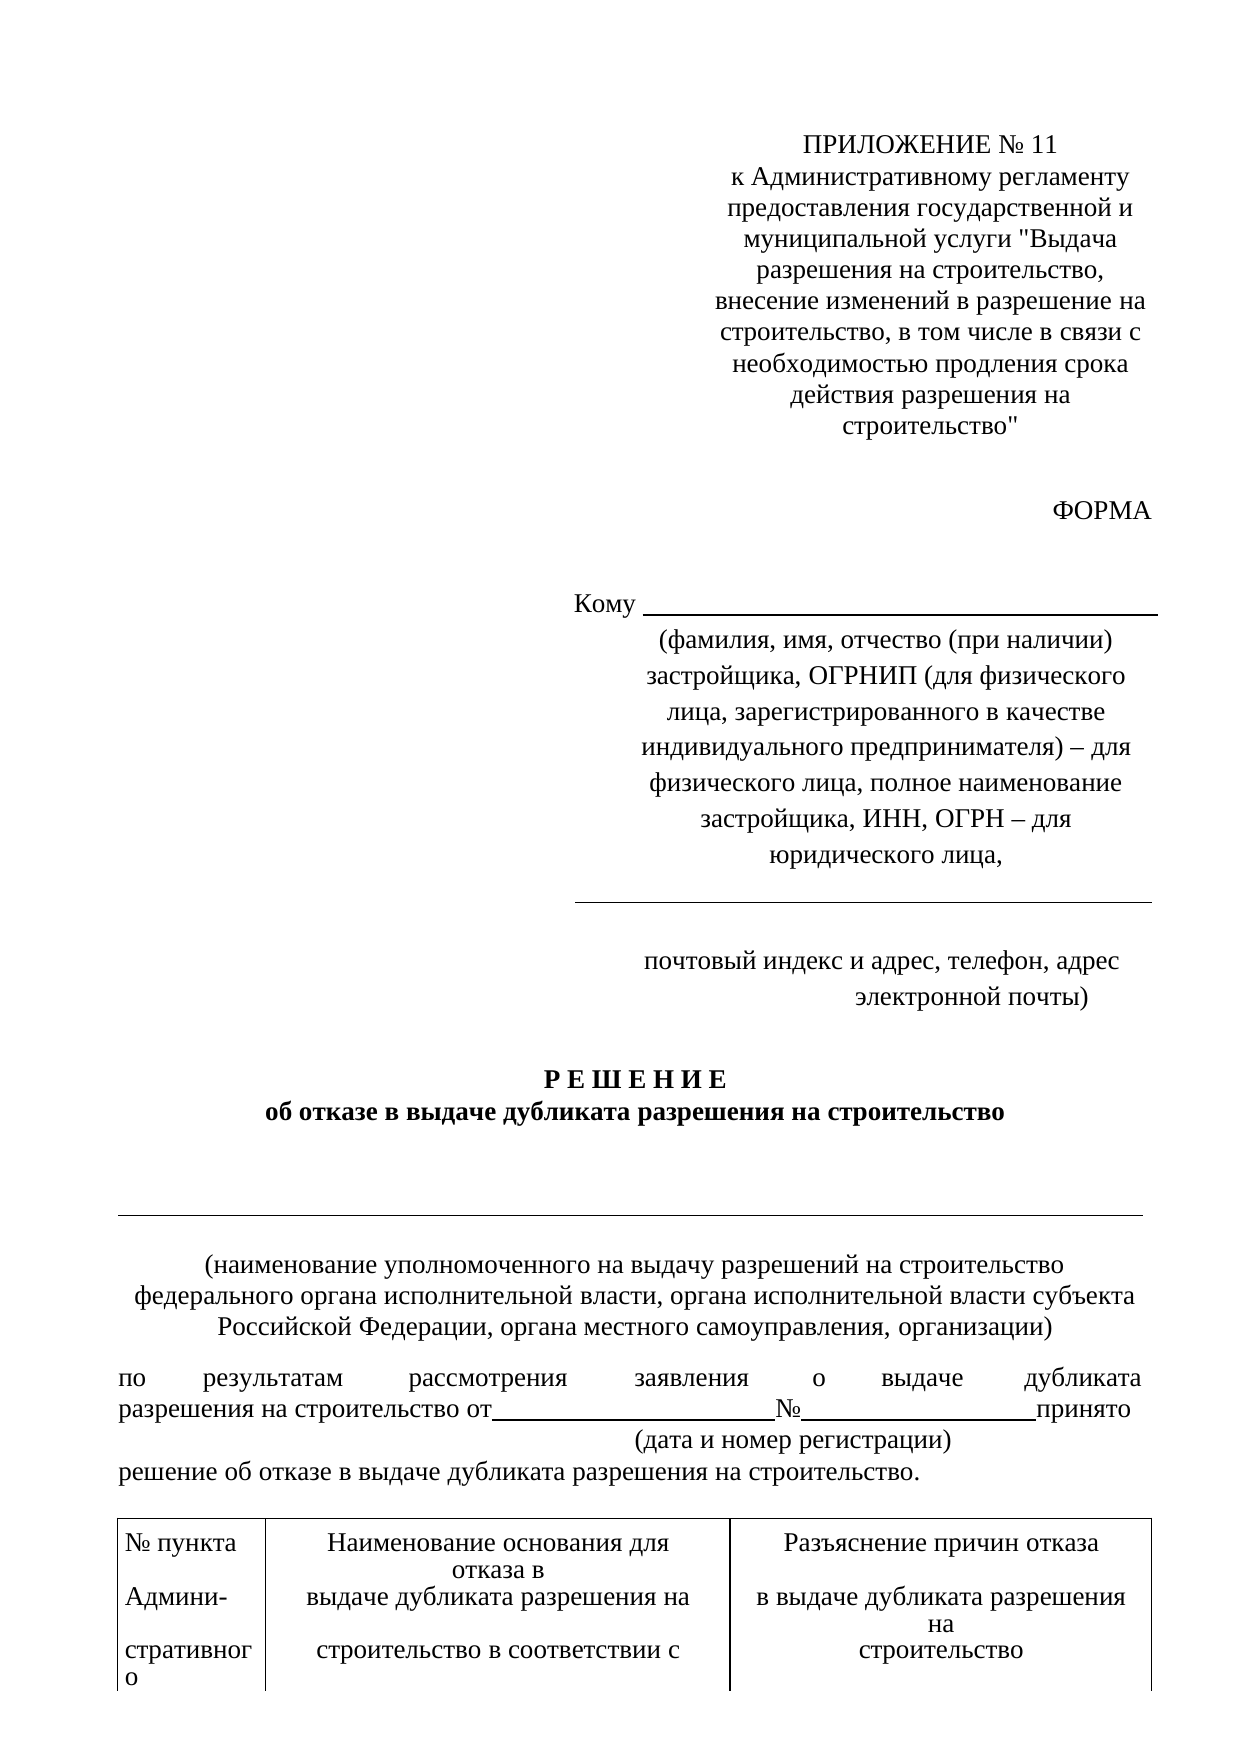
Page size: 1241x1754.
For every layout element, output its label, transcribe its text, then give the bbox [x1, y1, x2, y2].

text (фамилия, имя, отчество (при наличии) застройщика, ОГРНИП (для физического лица, зарегистрированного в качестве индивидуального предпринимателя) – для физического лица, полное наименование застройщика, ИНН, ОГРН – для юридического лица, [633, 623, 1138, 869]
table_cell строительство в соответствии с [266, 1638, 729, 1691]
text об отказе в выдаче дубликата разрешения на строительство [123, 1095, 1146, 1126]
text Кому [573, 587, 1169, 618]
table_cell выдаче дубликата разрешения на [266, 1584, 729, 1637]
text ФОРМА [106, 494, 1152, 525]
text к Административному регламенту предоставления государственной и муниципальной услуги "Выдача разрешения на строительство, внесение изменений в разрешение на строительство, в том числе в связи с необходимостью продления срока действия разрешения на строительство" [711, 160, 1149, 440]
table_header Разъяснение причин отказа [731, 1519, 1151, 1584]
table_header № пункта [118, 1519, 265, 1584]
table_cell в выдаче дубликата разрешения на [731, 1584, 1151, 1637]
table_cell строительство [731, 1638, 1151, 1691]
text (дата и номер регистрации) [634, 1423, 1169, 1454]
table_cell стративного [118, 1638, 265, 1691]
text решение об отказе в выдаче дубликата разрешения на строительство. [118, 1454, 1169, 1486]
subtitle Р Е Ш Е Н И Е [128, 1063, 1142, 1095]
table_header Наименование основания для отказа в [266, 1519, 729, 1584]
text по результатам рассмотрения заявления о выдаче дубликата разрешения на строительство от № принято [118, 1361, 1152, 1423]
text почтовый индекс и адрес, телефон, адрес электронной почты) [644, 944, 1129, 1011]
text (наименование уполномоченного на выдачу разрешений на строительство федерального органа исполнительной власти, органа исполнительной власти субъекта Российской Федерации, органа местного самоуправления, организации) [128, 1248, 1141, 1341]
text ПРИЛОЖЕНИЕ № 11 [714, 129, 1146, 160]
table_cell Админи- [118, 1584, 265, 1637]
